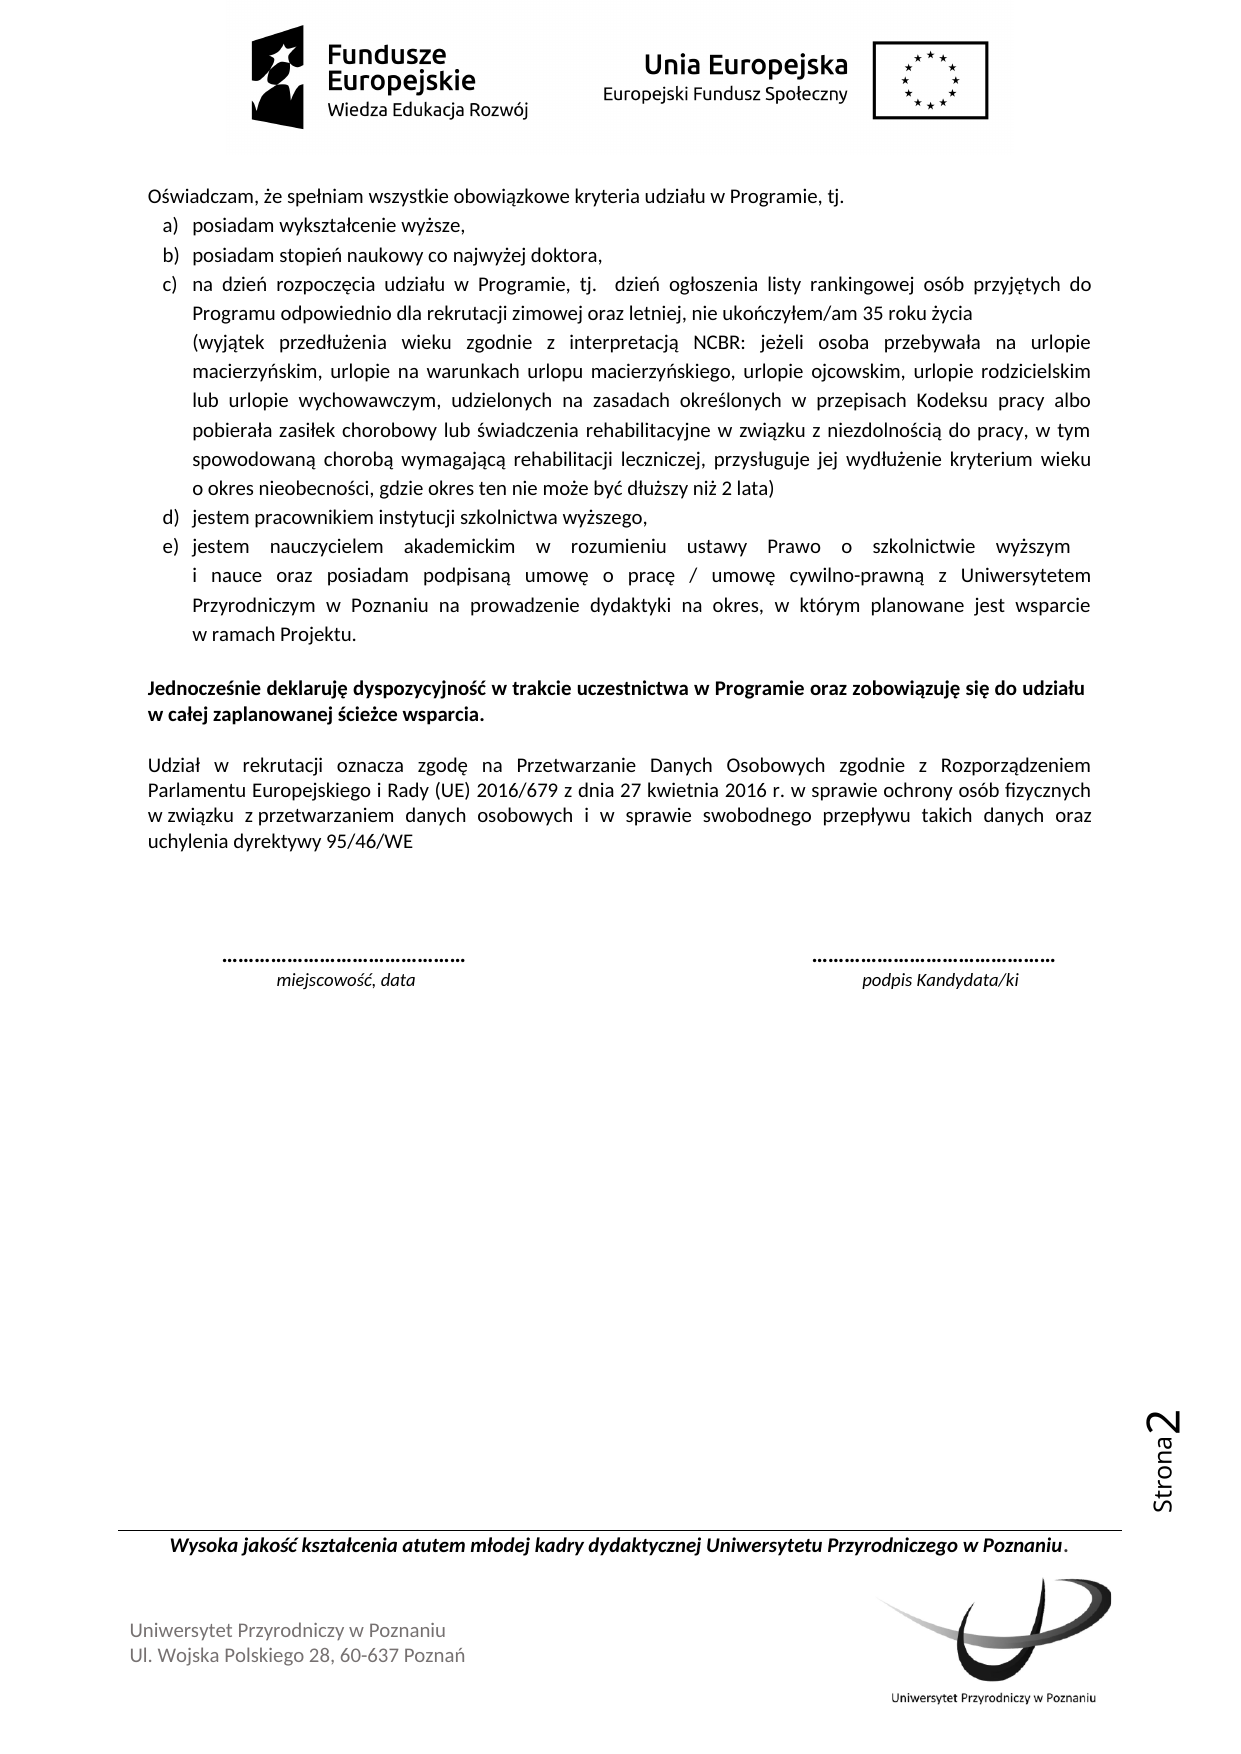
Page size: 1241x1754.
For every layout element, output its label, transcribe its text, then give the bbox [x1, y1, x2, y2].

list na dzień rozpoczęcia udziału w Programie, tj. dzień ogłoszenia listy rankingowej osób przyjętych do Programu odpowiednio dla rekrutacji zimowej oraz letniej, nie ukończyłem/am 35 roku życia [162, 271, 1093, 326]
text ……………………………………… ……………………………………… [148, 940, 1093, 968]
list jestem nauczycielem akademickim w rozumieniu ustawy Prawo o szkolnictwie wyższym i nauce oraz posiadam podpisaną umowę o pracę / umowę cywilno-prawną z Uniwersytetem Przyrodniczym w Poznaniu na prowadzenie dydaktyki na okres, w którym planowane jest wsparcie w ramach Projektu. [162, 533, 1093, 646]
text Udział w rekrutacji oznacza zgodę na Przetwarzanie Danych Osobowych zgodnie z Rozporządzeniem Parlamentu Europejskiego i Rady (UE) 2016/679 z dnia 27 kwietnia 2016 r. w sprawie ochrony osób fizycznych w związku z przetwarzaniem danych osobowych i w sprawie swobodnego przepływu takich danych oraz uchylenia dyrektywy 95/46/WE [148, 752, 1093, 853]
picture [226, 0, 1014, 155]
list posiadam wykształcenie wyższe, [162, 213, 1093, 238]
picture [875, 1577, 1112, 1707]
text miejscowość, data podpis Kandydata/ki [148, 968, 1093, 991]
list jestem pracownikiem instytucji szkolnictwa wyższego, [162, 504, 1093, 530]
text Jednocześnie deklaruję dyspozycyjność w trakcie uczestnictwa w Programie oraz zobowiązuję się do udziału w całej zaplanowanej ścieżce wsparcia. [148, 676, 1093, 726]
text Oświadczam, że spełniam wszystkie obowiązkowe kryteria udziału w Programie, tj. [148, 183, 1093, 209]
list posiadam stopień naukowy co najwyżej doktora, [162, 242, 1093, 267]
text (wyjątek przedłużenia wieku zgodnie z interpretacją NCBR: jeżeli osoba przebywała na urlopie macierzyńskim, urlopie na warunkach urlopu macierzyńskiego, urlopie ojcowskim, urlopie rodzicielskim lub urlopie wychowawczym, udzielonych na zasadach określonych w przepisach Kodeksu pracy albo pobierała zasiłek chorobowy lub świadczenia rehabilitacyjne w związku z niezdolnością do pracy, w tym spowodowaną chorobą wymagającą rehabilitacji leczniczej, przysługuje jej wydłużenie kryterium wieku o okres nieobecności, gdzie okres ten nie może być dłuższy niż 2 lata) [192, 329, 1093, 501]
